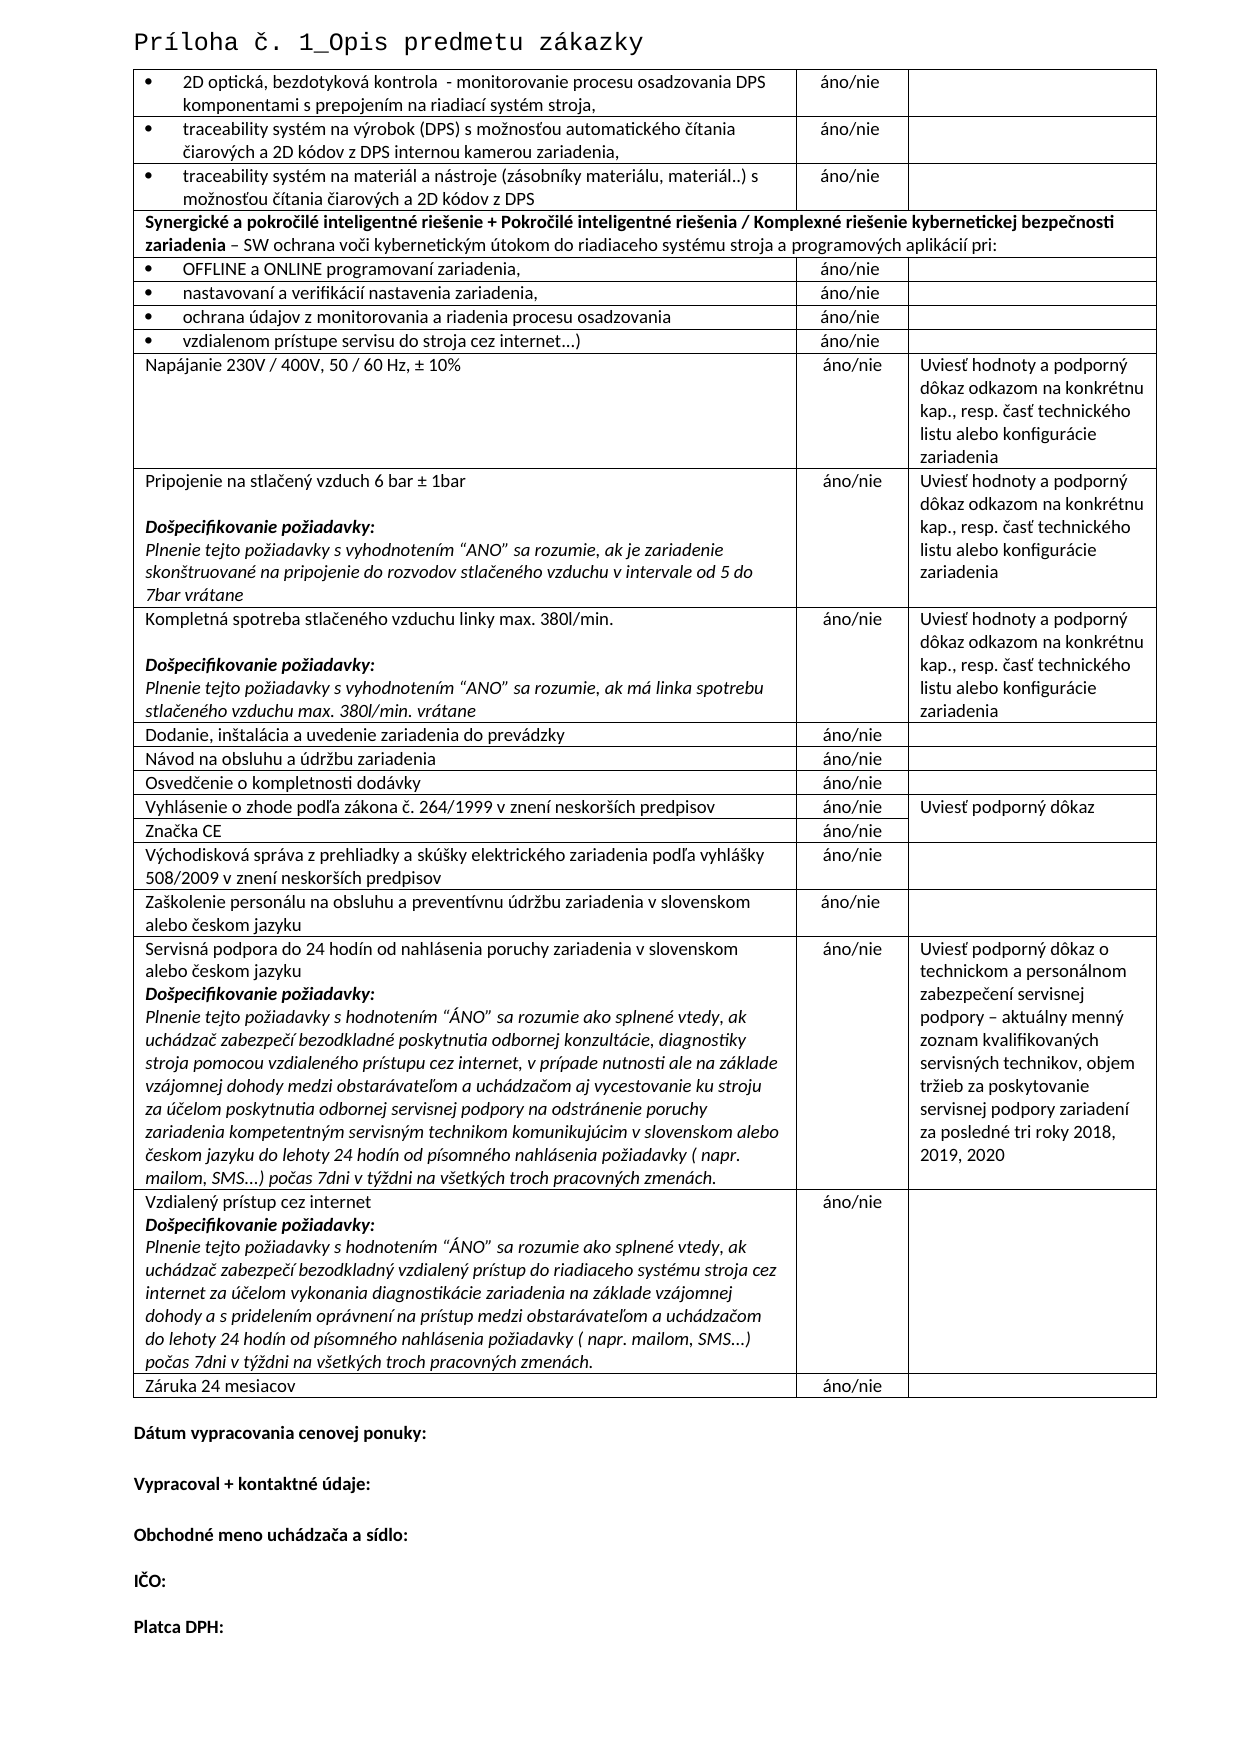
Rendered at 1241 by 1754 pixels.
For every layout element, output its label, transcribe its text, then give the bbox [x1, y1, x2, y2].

table_cell áno/nie [797, 164, 908, 210]
table_cell Uviesť podporný dôkaz [909, 795, 1156, 842]
table_cell [909, 1190, 1156, 1373]
table_cell nastavovaní a verifikácií nastavenia zariadenia, [134, 282, 796, 304]
table_cell Dodanie, inštalácia a uvedenie zariadenia do prevádzky [134, 723, 796, 746]
table_cell OFFLINE a ONLINE programovaní zariadenia, [134, 258, 796, 281]
table_cell Uviesť hodnoty a podporný dôkaz odkazom na konkrétnu kap., resp. časť technického listu alebo konfigurácie zariadenia [909, 354, 1156, 468]
table_cell áno/nie [797, 1374, 908, 1397]
table_cell áno/nie [797, 258, 908, 281]
table_cell [909, 282, 1156, 304]
table_cell áno/nie [797, 1190, 908, 1373]
table_cell áno/nie [797, 282, 908, 304]
table_cell áno/nie [797, 306, 908, 328]
table_cell ochrana údajov z monitorovania a riadenia procesu osadzovania [134, 306, 796, 328]
table_cell [909, 843, 1156, 889]
table_cell Vyhlásenie o zhode podľa zákona č. 264/1999 v znení neskorších predpisov [134, 795, 796, 818]
table_cell [909, 330, 1156, 352]
text Obchodné meno uchádzača a sídlo: [133, 1524, 1156, 1547]
table_cell [909, 890, 1156, 936]
table_cell Pripojenie na stlačený vzduch 6 bar ± 1bar Došpecifikovanie požiadavky: Plnenie tejto požiadavky s vyhodnotením “ANO” sa rozumie, ak je zariadenie skonštruované na pripojenie do rozvodov stlačeného vzduchu v intervale od 5 do 7bar vrátane [134, 469, 796, 607]
table_cell Kompletná spotreba stlačeného vzduchu linky max. 380l/min. Došpecifikovanie požiadavky: Plnenie tejto požiadavky s vyhodnotením “ANO” sa rozumie, ak má linka spotrebu stlačeného vzduchu max. 380l/min. vrátane [134, 608, 796, 722]
table_cell Uviesť hodnoty a podporný dôkaz odkazom na konkrétnu kap., resp. časť technického listu alebo konfigurácie zariadenia [909, 469, 1156, 607]
text IČO: [133, 1569, 1156, 1592]
table_cell Uviesť hodnoty a podporný dôkaz odkazom na konkrétnu kap., resp. časť technického listu alebo konfigurácie zariadenia [909, 608, 1156, 722]
table_cell Osvedčenie o kompletnosti dodávky [134, 771, 796, 794]
text Dátum vypracovania cenovej ponuky: [133, 1421, 1156, 1444]
table_cell vzdialenom prístupe servisu do stroja cez internet...) [134, 330, 796, 352]
table_cell áno/nie [797, 819, 908, 842]
table_cell Východisková správa z prehliadky a skúšky elektrického zariadenia podľa vyhlášky 508/2009 v znení neskorších predpisov [134, 843, 796, 889]
table_cell áno/nie [797, 795, 908, 818]
table_cell [909, 306, 1156, 328]
table_cell [909, 1374, 1156, 1397]
table_cell 2D optická, bezdotyková kontrola - monitorovanie procesu osadzovania DPS komponentami s prepojením na riadiací systém stroja, [134, 70, 796, 116]
table_cell Zaškolenie personálu na obsluhu a preventívnu údržbu zariadenia v slovenskom alebo českom jazyku [134, 890, 796, 936]
table_cell áno/nie [797, 70, 908, 116]
table_cell áno/nie [797, 843, 908, 889]
table_cell áno/nie [797, 117, 908, 163]
text Platca DPH: [133, 1615, 1156, 1638]
table_cell traceability systém na materiál a nástroje (zásobníky materiálu, materiál..) s možnosťou čítania čiarových a 2D kódov z DPS [134, 164, 796, 210]
table_cell áno/nie [797, 608, 908, 722]
table_cell Uviesť podporný dôkaz o technickom a personálnom zabezpečení servisnej podpory – aktuálny menný zoznam kvalifikovaných servisných technikov, objem tržieb za poskytovanie servisnej podpory zariadení za posledné tri roky 2018, 2019, 2020 [909, 937, 1156, 1189]
table_cell Vzdialený prístup cez internet Došpecifikovanie požiadavky: Plnenie tejto požiadavky s hodnotením “ÁNO” sa rozumie ako splnené vtedy, ak uchádzač zabezpečí bezodkladný vzdialený prístup do riadiaceho systému stroja cez internet za účelom vykonania diagnostikácie zariadenia na základe vzájomnej dohody a s pridelením oprávnení na prístup medzi obstarávateľom a uchádzačom do lehoty 24 hodín od písomného nahlásenia požiadavky ( napr. mailom, SMS...) počas 7dni v týždni na všetkých troch pracovných zmenách. [134, 1190, 796, 1373]
table_cell [909, 258, 1156, 281]
table_cell áno/nie [797, 890, 908, 936]
table_cell áno/nie [797, 937, 908, 1189]
table_cell Návod na obsluhu a údržbu zariadenia [134, 747, 796, 770]
table_cell [909, 70, 1156, 116]
table_cell Napájanie 230V / 400V, 50 / 60 Hz, ± 10% [134, 354, 796, 468]
table_cell Servisná podpora do 24 hodín od nahlásenia poruchy zariadenia v slovenskom alebo českom jazyku Došpecifikovanie požiadavky: Plnenie tejto požiadavky s hodnotením “ÁNO” sa rozumie ako splnené vtedy, ak uchádzač zabezpečí bezodkladné poskytnutia odbornej konzultácie, diagnostiky stroja pomocou vzdialeného prístupu cez internet, v prípade nutnosti ale na základe vzájomnej dohody medzi obstarávateľom a uchádzačom aj vycestovanie ku stroju za účelom poskytnutia odbornej servisnej podpory na odstránenie poruchy zariadenia kompetentným servisným technikom komunikujúcim v slovenskom alebo českom jazyku do lehoty 24 hodín od písomného nahlásenia požiadavky ( napr. mailom, SMS...) počas 7dni v týždni na všetkých troch pracovných zmenách. [134, 937, 796, 1189]
table_cell Synergické a pokročilé inteligentné riešenie + Pokročilé inteligentné riešenia / Komplexné riešenie kybernetickej bezpečnosti zariadenia – SW ochrana voči kybernetickým útokom do riadiaceho systému stroja a programových aplikácií pri: [134, 211, 1156, 257]
text Vypracoval + kontaktné údaje: [133, 1472, 1156, 1495]
table_cell traceability systém na výrobok (DPS) s možnosťou automatického čítania čiarových a 2D kódov z DPS internou kamerou zariadenia, [134, 117, 796, 163]
table_cell [909, 747, 1156, 770]
table_cell áno/nie [797, 723, 908, 746]
table_cell [909, 164, 1156, 210]
table_cell Značka CE [134, 819, 796, 842]
table_cell [909, 723, 1156, 746]
table_cell [909, 771, 1156, 794]
table_cell áno/nie [797, 771, 908, 794]
table_cell Záruka 24 mesiacov [134, 1374, 796, 1397]
table_cell áno/nie [797, 747, 908, 770]
table_cell [909, 117, 1156, 163]
table_cell áno/nie [797, 469, 908, 607]
table_cell áno/nie [797, 354, 908, 468]
table_cell áno/nie [797, 330, 908, 352]
